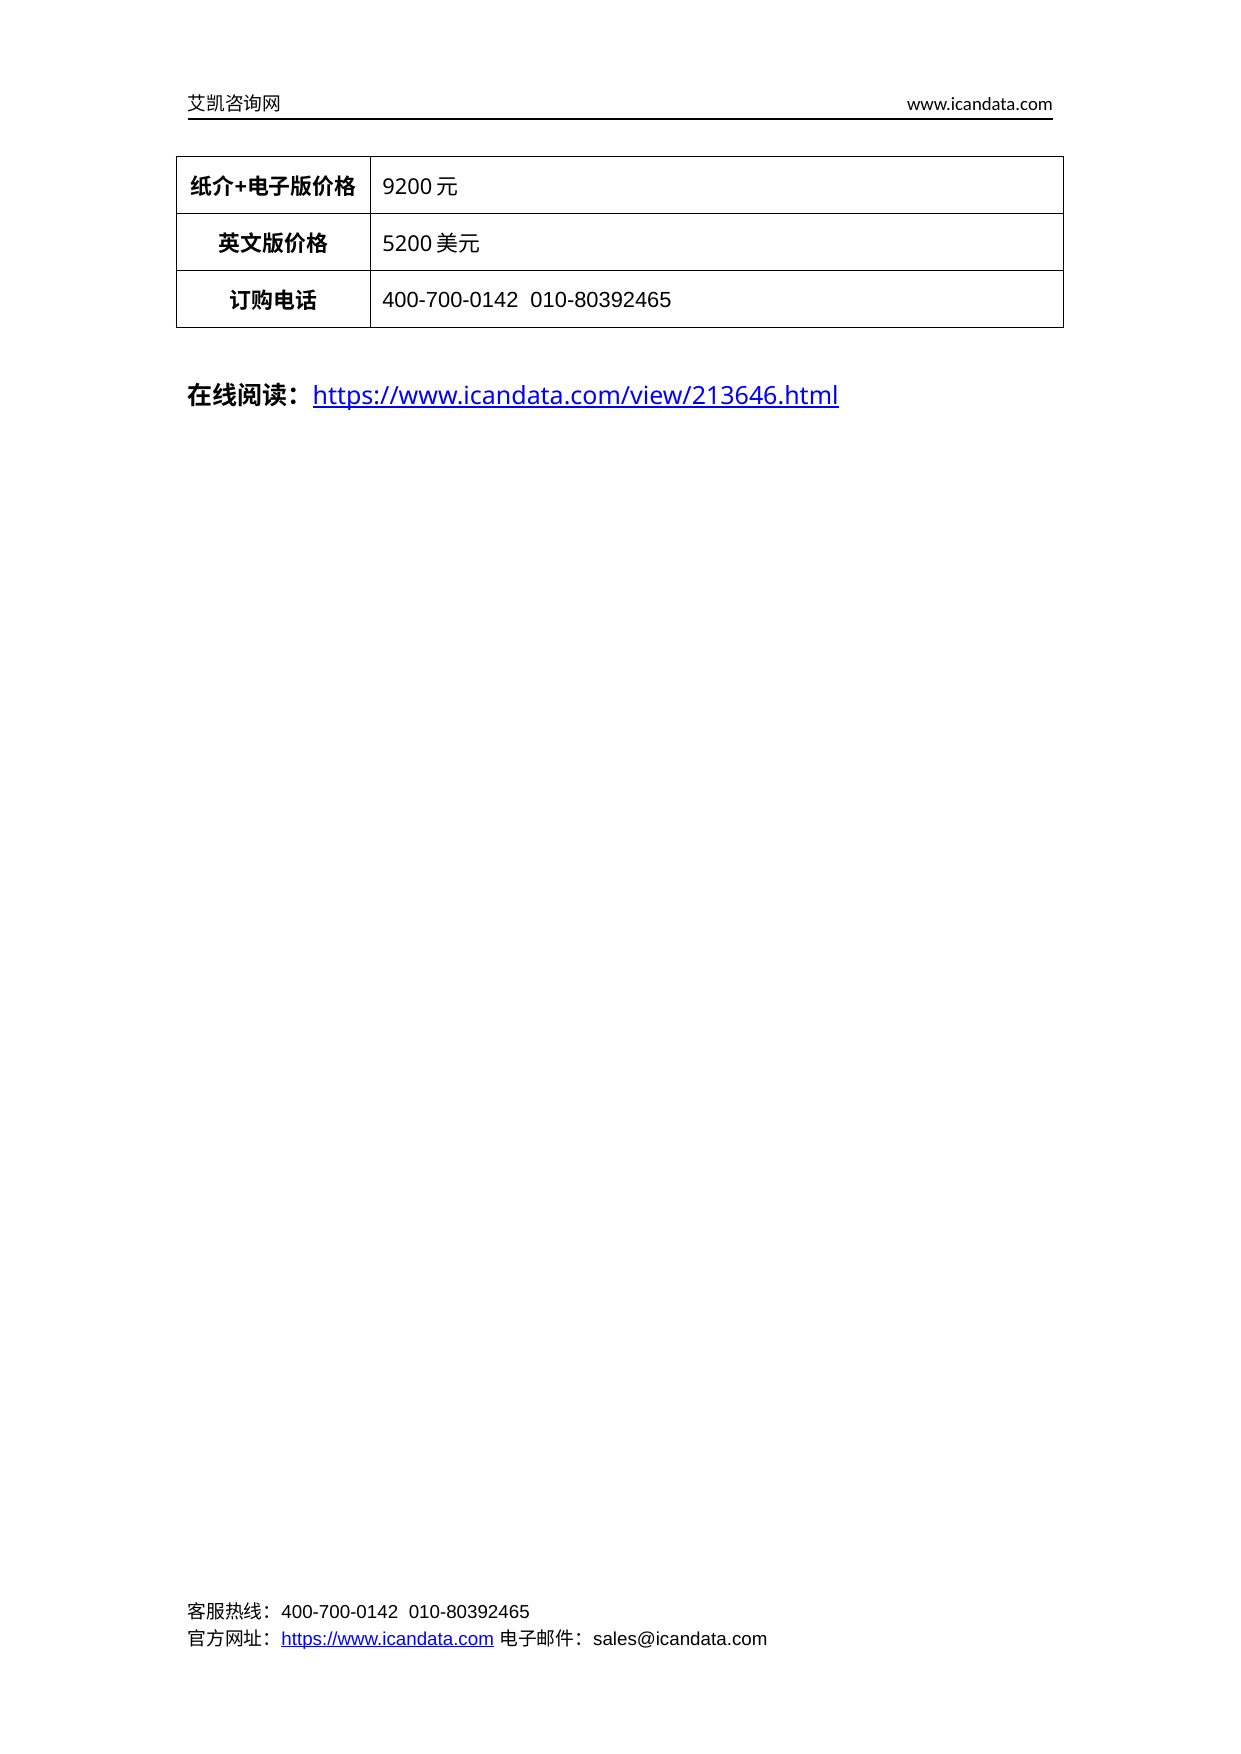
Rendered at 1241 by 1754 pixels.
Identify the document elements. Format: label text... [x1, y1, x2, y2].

table_cell 400-700-0142 010-80392465 [371, 271, 1063, 327]
table_cell 英文版价格 [177, 214, 370, 270]
table_cell 订购电话 [177, 271, 370, 327]
table_cell 5200美元 [371, 214, 1063, 270]
table_cell 9200元 [371, 157, 1063, 213]
table_cell 纸介+电子版价格 [177, 157, 370, 213]
text 在线阅读：https://www.icandata.com/view/213646.html [187, 361, 1053, 426]
